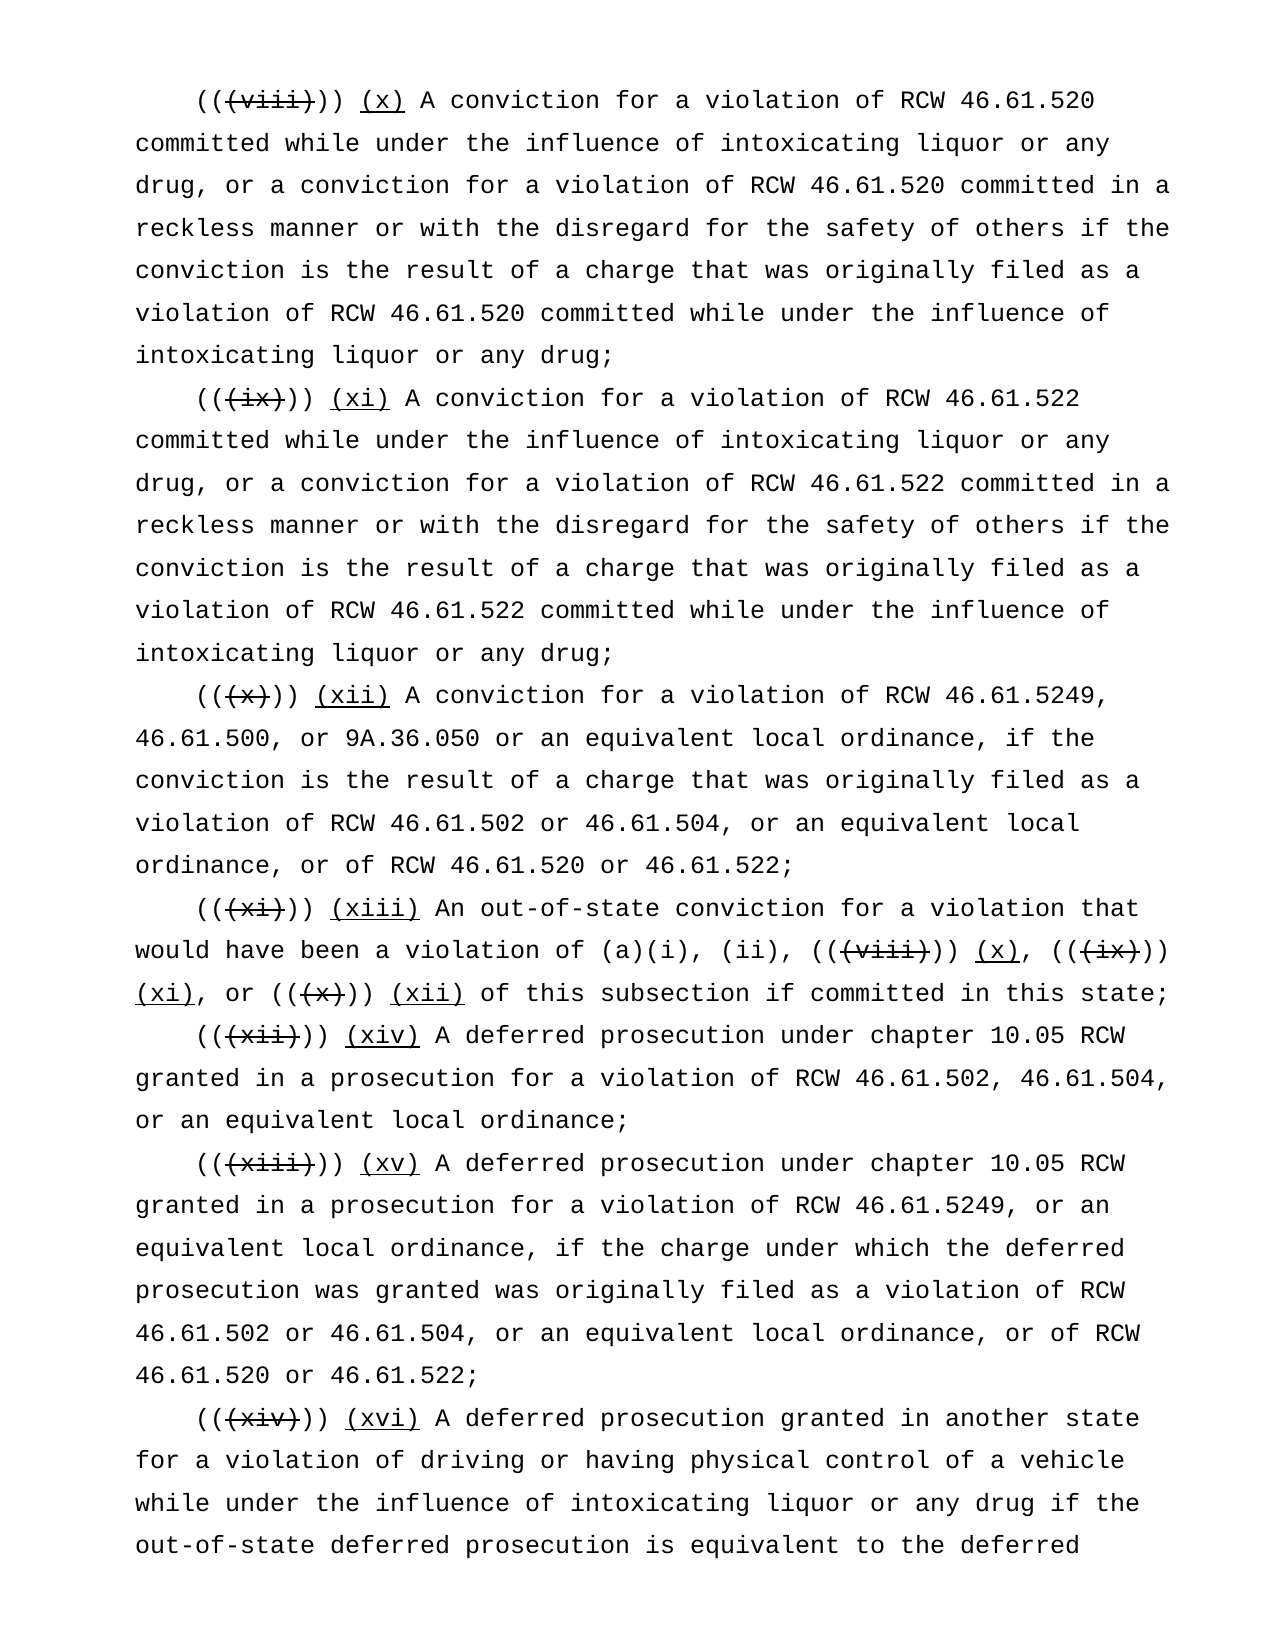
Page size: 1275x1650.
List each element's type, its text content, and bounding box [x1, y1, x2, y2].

text (((xiii))) (xv) A deferred prosecution under chapter 10.05 RCW granted in a prosecution for a violation of RCW 46.61.5249, or an equivalent local ordinance, if the charge under which the deferred prosecution was granted was originally filed as a violation of RCW 46.61.502 or 46.61.504, or an equivalent local ordinance, or of RCW 46.61.520 or 46.61.522; [135, 1137, 1170, 1392]
text (((x))) (xii) A conviction for a violation of RCW 46.61.5249, 46.61.500, or 9A.36.050 or an equivalent local ordinance, if the conviction is the result of a charge that was originally filed as a violation of RCW 46.61.502 or 46.61.504, or an equivalent local ordinance, or of RCW 46.61.520 or 46.61.522; [135, 670, 1170, 882]
text (((xii))) (xiv) A deferred prosecution under chapter 10.05 RCW granted in a prosecution for a violation of RCW 46.61.502, 46.61.504, or an equivalent local ordinance; [135, 1010, 1170, 1137]
text (((ix))) (xi) A conviction for a violation of RCW 46.61.522 committed while under the influence of intoxicating liquor or any drug, or a conviction for a violation of RCW 46.61.522 committed in a reckless manner or with the disregard for the safety of others if the conviction is the result of a charge that was originally filed as a violation of RCW 46.61.522 committed while under the influence of intoxicating liquor or any drug; [135, 372, 1170, 670]
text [135, 1392, 1170, 1562]
text (((xi))) (xiii) An out-of-state conviction for a violation that would have been a violation of (a)(i), (ii), (((viii))) (x), (((ix))) (xi), or (((x))) (xii) of this subsection if committed in this state; [135, 882, 1170, 1010]
text (((viii))) (x) A conviction for a violation of RCW 46.61.520 committed while under the influence of intoxicating liquor or any drug, or a conviction for a violation of RCW 46.61.520 committed in a reckless manner or with the disregard for the safety of others if the conviction is the result of a charge that was originally filed as a violation of RCW 46.61.520 committed while under the influence of intoxicating liquor or any drug; [135, 75, 1170, 372]
